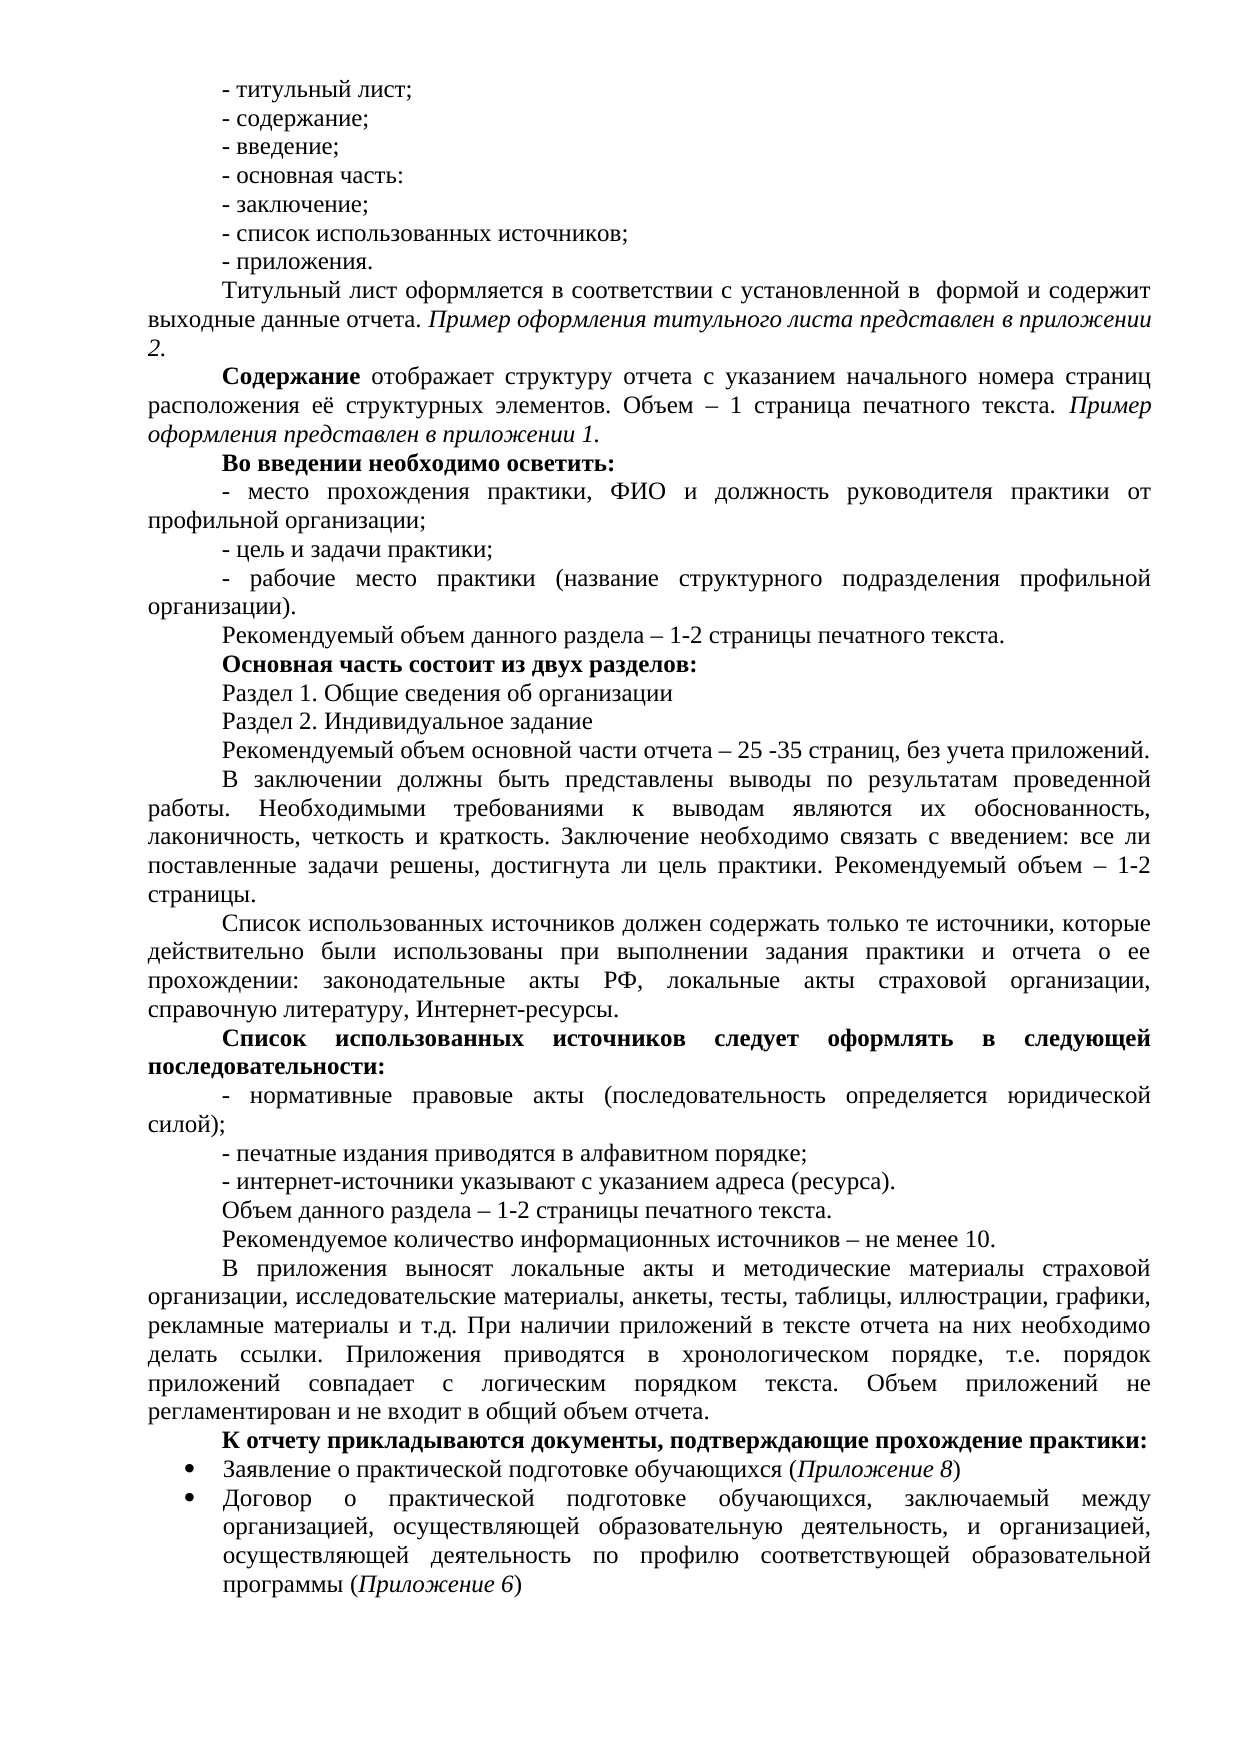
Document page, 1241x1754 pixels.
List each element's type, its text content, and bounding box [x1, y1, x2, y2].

text В приложения выносят локальные акты и методические материалы страховой организации, исследовательские материалы, анкеты, тесты, таблицы, иллюстрации, графики, рекламные материалы и т.д. При наличии приложений в тексте отчета на них необходимо делать ссылки. Приложения приводятся в хронологическом порядке, т.е. порядок приложений совпадает с логическим порядком текста. Объем приложений не регламентирован и не входит в общий объем отчета. [148, 1253, 1152, 1425]
list Заявление о практической подготовке обучающихся (Приложение 8) [185, 1454, 1152, 1483]
text - заключение; [148, 189, 1152, 218]
text Объем данного раздела – 1-2 страницы печатного текста. [148, 1195, 1152, 1224]
text - цель и задачи практики; [148, 534, 1152, 563]
text - введение; [148, 131, 1152, 160]
text - список использованных источников; [148, 218, 1152, 246]
text - приложения. [148, 246, 1152, 275]
text - содержание; [148, 103, 1152, 131]
text - печатные издания приводятся в алфавитном порядке; [148, 1138, 1152, 1166]
list Договор о практической подготовке обучающихся, заключаемый между организацией, осуществляющей образовательную деятельность, и организацией, осуществляющей деятельность по профилю соответствующей образовательной программы (Приложение 6) [185, 1483, 1152, 1598]
text - место прохождения практики, ФИО и должность руководителя практики от профильной организации; [148, 476, 1152, 534]
text Основная часть состоит из двух разделов: [148, 649, 1152, 678]
text В заключении должны быть представлены выводы по результатам проведенной работы. Необходимыми требованиями к выводам являются их обоснованность, лаконичность, четкость и краткость. Заключение необходимо связать с введением: все ли поставленные задачи решены, достигнута ли цель практики. Рекомендуемый объем – 1-2 страницы. [148, 764, 1152, 908]
text - интернет-источники указывают с указанием адреса (ресурса). [148, 1166, 1152, 1195]
text - нормативные правовые акты (последовательность определяется юридической силой); [148, 1080, 1152, 1138]
text Раздел 2. Индивидуальное задание [148, 706, 1152, 735]
text Рекомендуемый объем основной части отчета – 25 -35 страниц, без учета приложений. [148, 735, 1152, 764]
text Содержание отображает структуру отчета с указанием начального номера страниц расположения её структурных элементов. Объем – 1 страница печатного текста. Пример оформления представлен в приложении 1. [148, 361, 1152, 448]
text Рекомендуемый объем данного раздела – 1-2 страницы печатного текста. [148, 620, 1152, 649]
text - титульный лист; [148, 74, 1152, 103]
text Список использованных источников следует оформлять в следующей последовательности: [148, 1023, 1152, 1080]
text Список использованных источников должен содержать только те источники, которые действительно были использованы при выполнении задания практики и отчета о ее прохождении: законодательные акты РФ, локальные акты страховой организации, справочную литературу, Интернет-ресурсы. [148, 908, 1152, 1023]
text - основная часть: [148, 160, 1152, 189]
text К отчету прикладываются документы, подтверждающие прохождение практики: [148, 1425, 1152, 1454]
text Во введении необходимо осветить: [148, 448, 1152, 476]
text - рабочие место практики (название структурного подразделения профильной организации). [148, 563, 1152, 620]
text Раздел 1. Общие сведения об организации [148, 678, 1152, 706]
text Титульный лист оформляется в соответствии с установленной в формой и содержит выходные данные отчета. Пример оформления титульного листа представлен в приложении 2. [148, 275, 1152, 361]
text Рекомендуемое количество информационных источников – не менее 10. [148, 1224, 1152, 1253]
